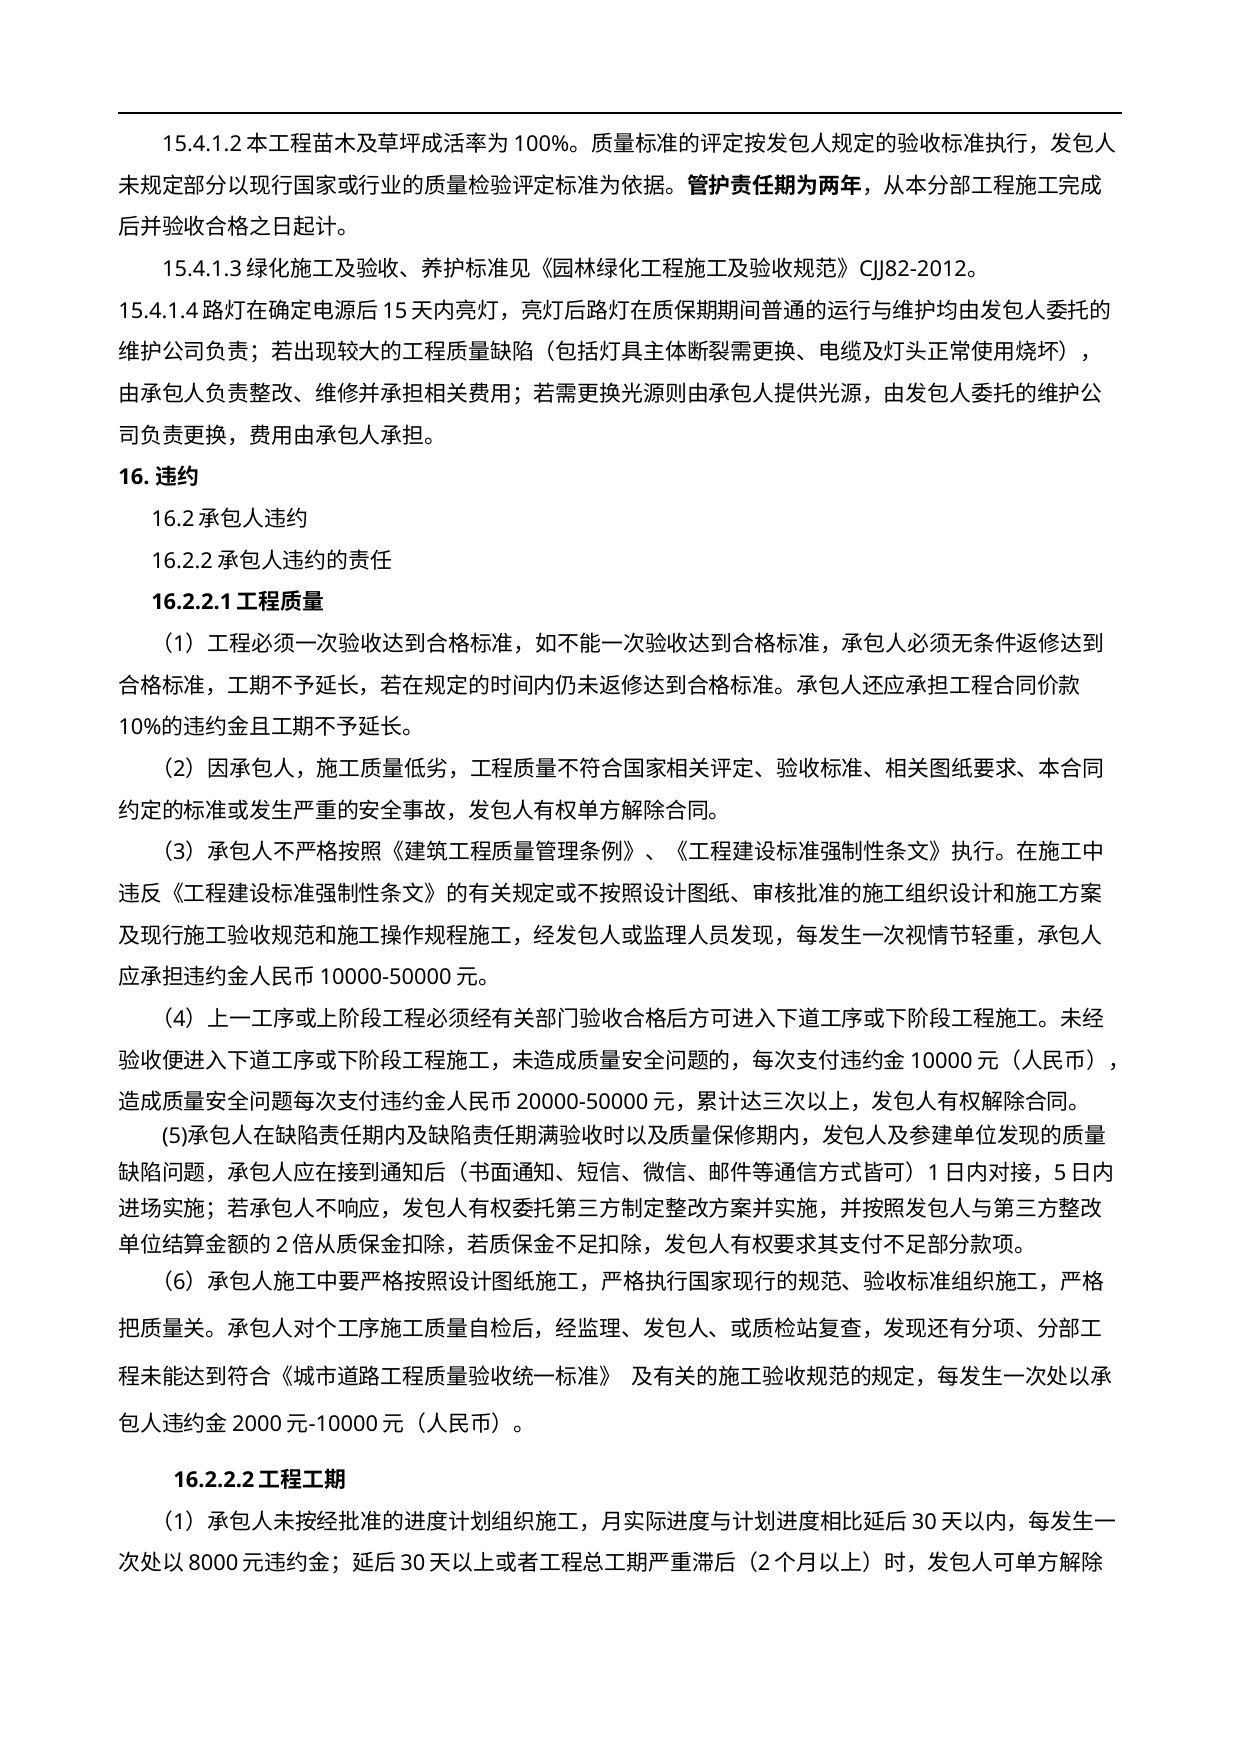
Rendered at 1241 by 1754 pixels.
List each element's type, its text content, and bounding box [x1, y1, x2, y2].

text 15.4.1.2本工程苗木及草坪成活率为100%。质量标准的评定按发包人规定的验收标准执行，发包人未规定部分以现行国家或行业的质量检验评定标准为依据。管护责任期为两年，从本分部工程施工完成后并验收合格之日起计。 [118, 118, 1122, 243]
text 16.2承包人违约 [118, 493, 1122, 535]
text 15.4.1.4路灯在确定电源后15天内亮灯，亮灯后路灯在质保期期间普通的运行与维护均由发包人委托的维护公司负责；若出现较大的工程质量缺陷（包括灯具主体断裂需更换、电缆及灯头正常使用烧坏），由承包人负责整改、维修并承担相关费用；若需更换光源则由承包人提供光源，由发包人委托的维护公司负责更换，费用由承包人承担。 [118, 285, 1122, 451]
text 16.2.2.2工程工期 [118, 1454, 1122, 1496]
text （6）承包人施工中要严格按照设计图纸施工，严格执行国家现行的规范、验收标准组织施工，严格把质量关。承包人对个工序施工质量自检后，经监理、发包人、或质检站复查，发现还有分项、分部工程未能达到符合《城市道路工程质量验收统一标准》 及有关的施工验收规范的规定，每发生一次处以承包人违约金2000元-10000元（人民币）。 [118, 1264, 1122, 1438]
text （1）工程必须一次验收达到合格标准，如不能一次验收达到合格标准，承包人必须无条件返修达到合格标准，工期不予延长，若在规定的时间内仍未返修达到合格标准。承包人还应承担工程合同价款10%的违约金且工期不予延长。 [118, 618, 1122, 743]
text （3）承包人不严格按照《建筑工程质量管理条例》、《工程建设标准强制性条文》执行。在施工中违反《工程建设标准强制性条文》的有关规定或不按照设计图纸、审核批准的施工组织设计和施工方案及现行施工验收规范和施工操作规程施工，经发包人或监理人员发现，每发生一次视情节轻重，承包人应承担违约金人民币10000-50000元。 [118, 826, 1122, 993]
text 16. 违约 [118, 451, 1122, 493]
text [118, 1496, 1122, 1579]
text 15.4.1.3绿化施工及验收、养护标准见《园林绿化工程施工及验收规范》CJJ82-2012。 [118, 243, 1122, 285]
text (5)承包人在缺陷责任期内及缺陷责任期满验收时以及质量保修期内，发包人及参建单位发现的质量缺陷问题，承包人应在接到通知后（书面通知、短信、微信、邮件等通信方式皆可）1日内对接，5日内进场实施；若承包人不响应，发包人有权委托第三方制定整改方案并实施，并按照发包人与第三方整改单位结算金额的2倍从质保金扣除，若质保金不足扣除，发包人有权要求其支付不足部分款项。 [118, 1118, 1122, 1259]
text 16.2.2承包人违约的责任 [118, 535, 1122, 576]
text （4）上一工序或上阶段工程必须经有关部门验收合格后方可进入下道工序或下阶段工程施工。未经验收便进入下道工序或下阶段工程施工，未造成质量安全问题的，每次支付违约金10000元（人民币），造成质量安全问题每次支付违约金人民币20000-50000元，累计达三次以上，发包人有权解除合同。 [118, 993, 1122, 1118]
text （2）因承包人，施工质量低劣，工程质量不符合国家相关评定、验收标准、相关图纸要求、本合同约定的标准或发生严重的安全事故，发包人有权单方解除合同。 [118, 743, 1122, 826]
text 16.2.2.1工程质量 [118, 576, 1122, 618]
